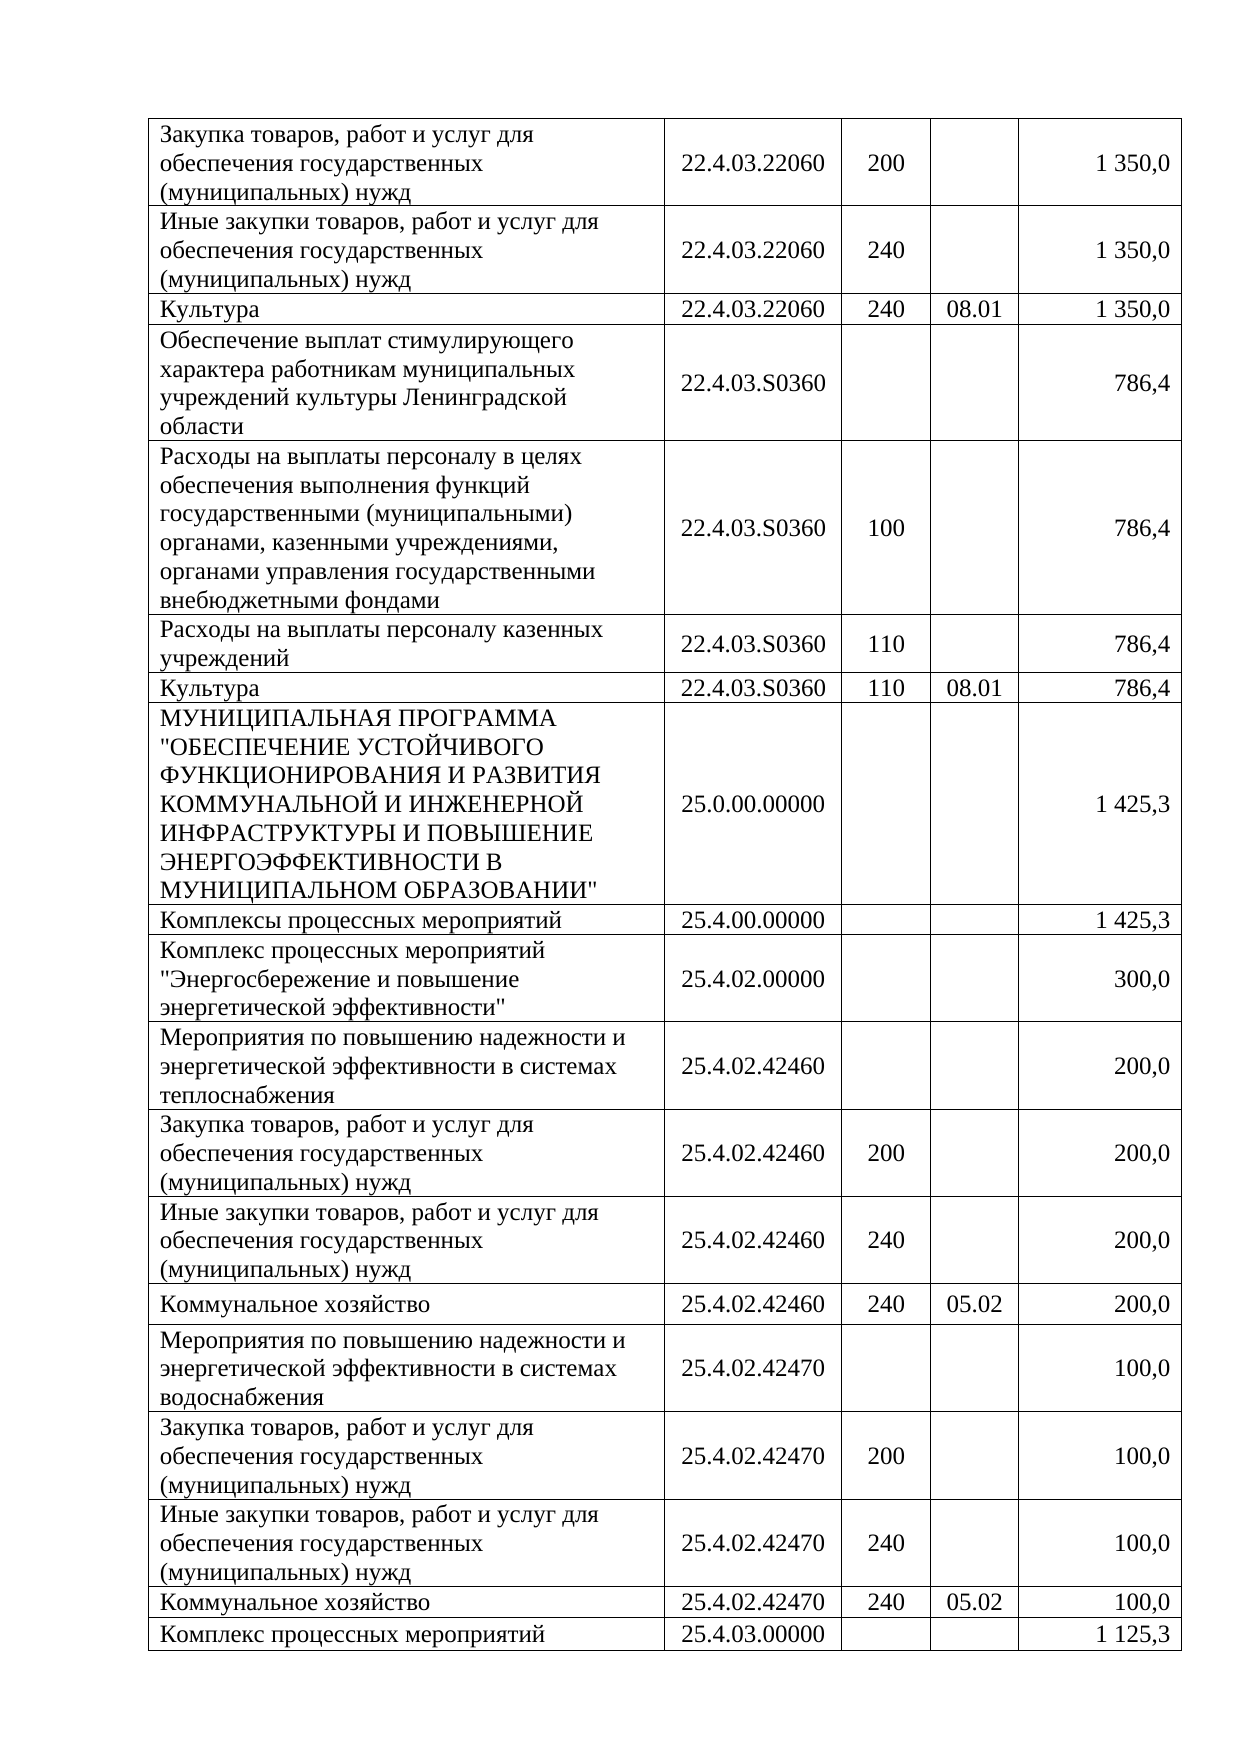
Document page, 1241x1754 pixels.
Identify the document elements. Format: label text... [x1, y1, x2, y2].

table_cell 25.4.02.42460 [665, 1284, 841, 1324]
table_cell Комплекс процессных мероприятий "Энергосбережение и повышение энергетической эффективности" [149, 935, 664, 1021]
table_cell Мероприятия по повышению надежности и энергетической эффективности в системах теплоснабжения [149, 1022, 664, 1108]
table_cell 1 350,0 [1019, 294, 1181, 324]
table_cell [931, 1022, 1018, 1108]
table_cell 25.4.02.42460 [665, 1197, 841, 1283]
table_cell Коммунальное хозяйство [149, 1587, 664, 1617]
table_cell 110 [842, 673, 930, 702]
table_cell 05.02 [931, 1284, 1018, 1324]
table_cell Закупка товаров, работ и услуг для обеспечения государственных (муниципальных) нужд [149, 119, 664, 205]
table_cell 25.0.00.00000 [665, 703, 841, 904]
table_cell 200 [842, 1412, 930, 1498]
table_cell 22.4.03.S0360 [665, 441, 841, 613]
table_cell [931, 119, 1018, 205]
table_cell 22.4.03.22060 [665, 294, 841, 324]
table_cell 22.4.03.S0360 [665, 673, 841, 702]
table_cell [931, 441, 1018, 613]
table_cell 200,0 [1019, 1197, 1181, 1283]
table_cell 786,4 [1019, 441, 1181, 613]
table_cell 25.4.02.00000 [665, 935, 841, 1021]
table_cell [931, 905, 1018, 934]
table_cell [931, 935, 1018, 1021]
table_cell Коммунальное хозяйство [149, 1284, 664, 1324]
table_cell 200,0 [1019, 1022, 1181, 1108]
table_cell Расходы на выплаты персоналу казенных учреждений [149, 615, 664, 672]
table_cell 240 [842, 1500, 930, 1586]
table_cell 25.4.00.00000 [665, 905, 841, 934]
table_cell 05.02 [931, 1587, 1018, 1617]
table_cell Комплексы процессных мероприятий [149, 905, 664, 934]
table_cell 1 350,0 [1019, 206, 1181, 293]
table_cell [931, 206, 1018, 293]
table_cell 25.4.02.42460 [665, 1022, 841, 1108]
table_cell [931, 325, 1018, 440]
table_cell 1 125,3 [1019, 1618, 1181, 1649]
table_cell [842, 935, 930, 1021]
table_cell Мероприятия по повышению надежности и энергетической эффективности в системах водоснабжения [149, 1325, 664, 1411]
table_cell [842, 905, 930, 934]
table_cell 200,0 [1019, 1110, 1181, 1196]
table_cell Обеспечение выплат стимулирующего характера работникам муниципальных учреждений культуры Ленинградской области [149, 325, 664, 440]
table_cell 200 [842, 119, 930, 205]
table_cell [931, 1500, 1018, 1586]
table_cell 240 [842, 294, 930, 324]
table_cell Иные закупки товаров, работ и услуг для обеспечения государственных (муниципальных) нужд [149, 1500, 664, 1586]
table_cell 08.01 [931, 294, 1018, 324]
table_cell [931, 1110, 1018, 1196]
table_cell Культура [149, 294, 664, 324]
table_cell 240 [842, 1284, 930, 1324]
table_cell 22.4.03.S0360 [665, 615, 841, 672]
table_cell [842, 1325, 930, 1411]
table_cell 08.01 [931, 673, 1018, 702]
table_cell 240 [842, 1587, 930, 1617]
table_cell Иные закупки товаров, работ и услуг для обеспечения государственных (муниципальных) нужд [149, 206, 664, 293]
table_cell [931, 1618, 1018, 1649]
table_cell 25.4.02.42470 [665, 1412, 841, 1498]
table_cell 22.4.03.22060 [665, 206, 841, 293]
table_cell [842, 1022, 930, 1108]
table_cell 200,0 [1019, 1284, 1181, 1324]
table_cell Закупка товаров, работ и услуг для обеспечения государственных (муниципальных) нужд [149, 1110, 664, 1196]
table_cell 240 [842, 206, 930, 293]
table_cell 25.4.03.00000 [665, 1618, 841, 1649]
table_cell 240 [842, 1197, 930, 1283]
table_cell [149, 1618, 664, 1649]
table_cell 100,0 [1019, 1412, 1181, 1498]
table_cell 100 [842, 441, 930, 613]
table_cell [931, 1412, 1018, 1498]
table_cell Иные закупки товаров, работ и услуг для обеспечения государственных (муниципальных) нужд [149, 1197, 664, 1283]
table_cell 25.4.02.42470 [665, 1325, 841, 1411]
table_cell 25.4.02.42470 [665, 1587, 841, 1617]
table_cell 100,0 [1019, 1500, 1181, 1586]
table_cell 1 350,0 [1019, 119, 1181, 205]
table_cell 110 [842, 615, 930, 672]
table_cell 786,4 [1019, 615, 1181, 672]
table_cell [842, 703, 930, 904]
table_cell [931, 615, 1018, 672]
table_cell Закупка товаров, работ и услуг для обеспечения государственных (муниципальных) нужд [149, 1412, 664, 1498]
table_cell 786,4 [1019, 673, 1181, 702]
table_cell 1 425,3 [1019, 905, 1181, 934]
table_cell [931, 1325, 1018, 1411]
table_cell [842, 325, 930, 440]
table_cell [931, 703, 1018, 904]
table_cell [842, 1618, 930, 1649]
table_cell 22.4.03.S0360 [665, 325, 841, 440]
table_cell Культура [149, 673, 664, 702]
table_cell МУНИЦИПАЛЬНАЯ ПРОГРАММА "ОБЕСПЕЧЕНИЕ УСТОЙЧИВОГО ФУНКЦИОНИРОВАНИЯ И РАЗВИТИЯ КОММУНАЛЬНОЙ И ИНЖЕНЕРНОЙ ИНФРАСТРУКТУРЫ И ПОВЫШЕНИЕ ЭНЕРГОЭФФЕКТИВНОСТИ В МУНИЦИПАЛЬНОМ ОБРАЗОВАНИИ" [149, 703, 664, 904]
table_cell 300,0 [1019, 935, 1181, 1021]
table_cell 22.4.03.22060 [665, 119, 841, 205]
table_cell 100,0 [1019, 1325, 1181, 1411]
table_cell 25.4.02.42460 [665, 1110, 841, 1196]
table_cell 100,0 [1019, 1587, 1181, 1617]
table_cell 1 425,3 [1019, 703, 1181, 904]
table_cell 25.4.02.42470 [665, 1500, 841, 1586]
table_cell 786,4 [1019, 325, 1181, 440]
table_cell [931, 1197, 1018, 1283]
table_cell 200 [842, 1110, 930, 1196]
